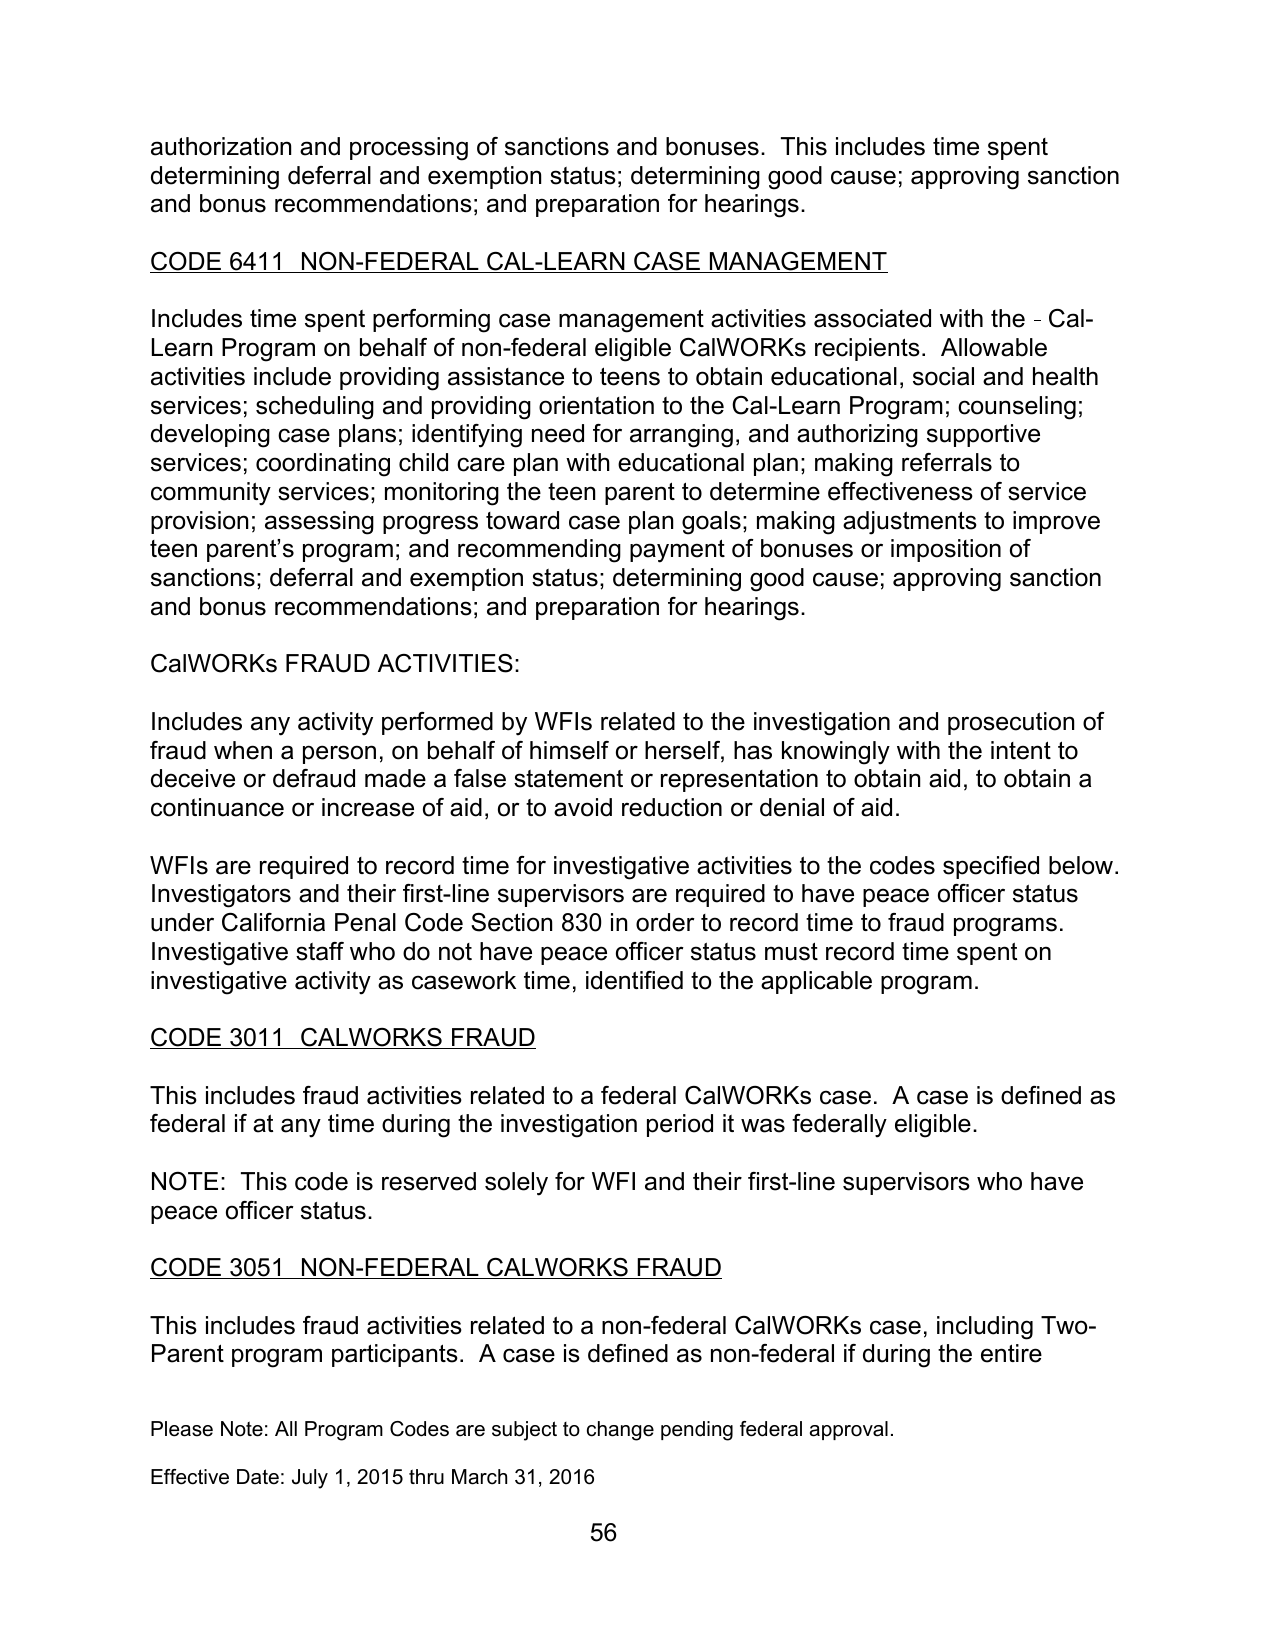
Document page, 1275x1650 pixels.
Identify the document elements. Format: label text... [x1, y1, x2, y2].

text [150, 132, 1125, 218]
text This includes fraud activities related to a federal CalWORKs case. A case is defined as federal if at any time during the investigation period it was federally eligible. [150, 1081, 1125, 1138]
text WFIs are required to record time for investigative activities to the codes specified below. Investigators and their first-line supervisors are required to have peace officer status under California Penal Code Section 830 in order to record time to fraud programs. Investigative staff who do not have peace officer status must record time spent on investigative activity as casework time, identified to the applicable program. [150, 851, 1125, 994]
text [150, 1311, 1125, 1368]
subtitle CODE 3011 CALWORKS FRAUD [150, 1023, 1125, 1052]
text Includes time spent performing case management activities associated with the Cal-Learn Program on behalf of non-federal eligible CalWORKs recipients. Allowable activities include providing assistance to teens to obtain educational, social and health services; scheduling and providing orientation to the Cal-Learn Program; counseling; developing case plans; identifying need for arranging, and authorizing supportive services; coordinating child care plan with educational plan; making referrals to community services; monitoring the teen parent to determine effectiveness of service provision; assessing progress toward case plan goals; making adjustments to improve teen parent’s program; and recommending payment of bonuses or imposition of sanctions; deferral and exemption status; determining good cause; approving sanction and bonus recommendations; and preparation for hearings. [150, 304, 1125, 621]
text Includes any activity performed by WFIs related to the investigation and prosecution of fraud when a person, on behalf of himself or herself, has knowingly with the intent to deceive or defraud made a false statement or representation to obtain aid, to obtain a continuance or increase of aid, or to avoid reduction or denial of aid. [150, 707, 1125, 822]
text NOTE: This code is reserved solely for WFI and their first-line supervisors who have peace officer status. [150, 1167, 1125, 1224]
subtitle CalWORKs FRAUD ACTIVITIES: [150, 649, 1125, 678]
subtitle CODE 3051 NON-FEDERAL CALWORKS FRAUD [150, 1253, 1125, 1282]
text CODE 6411 NON-FEDERAL CAL-LEARN CASE MANAGEMENT [150, 247, 1125, 276]
